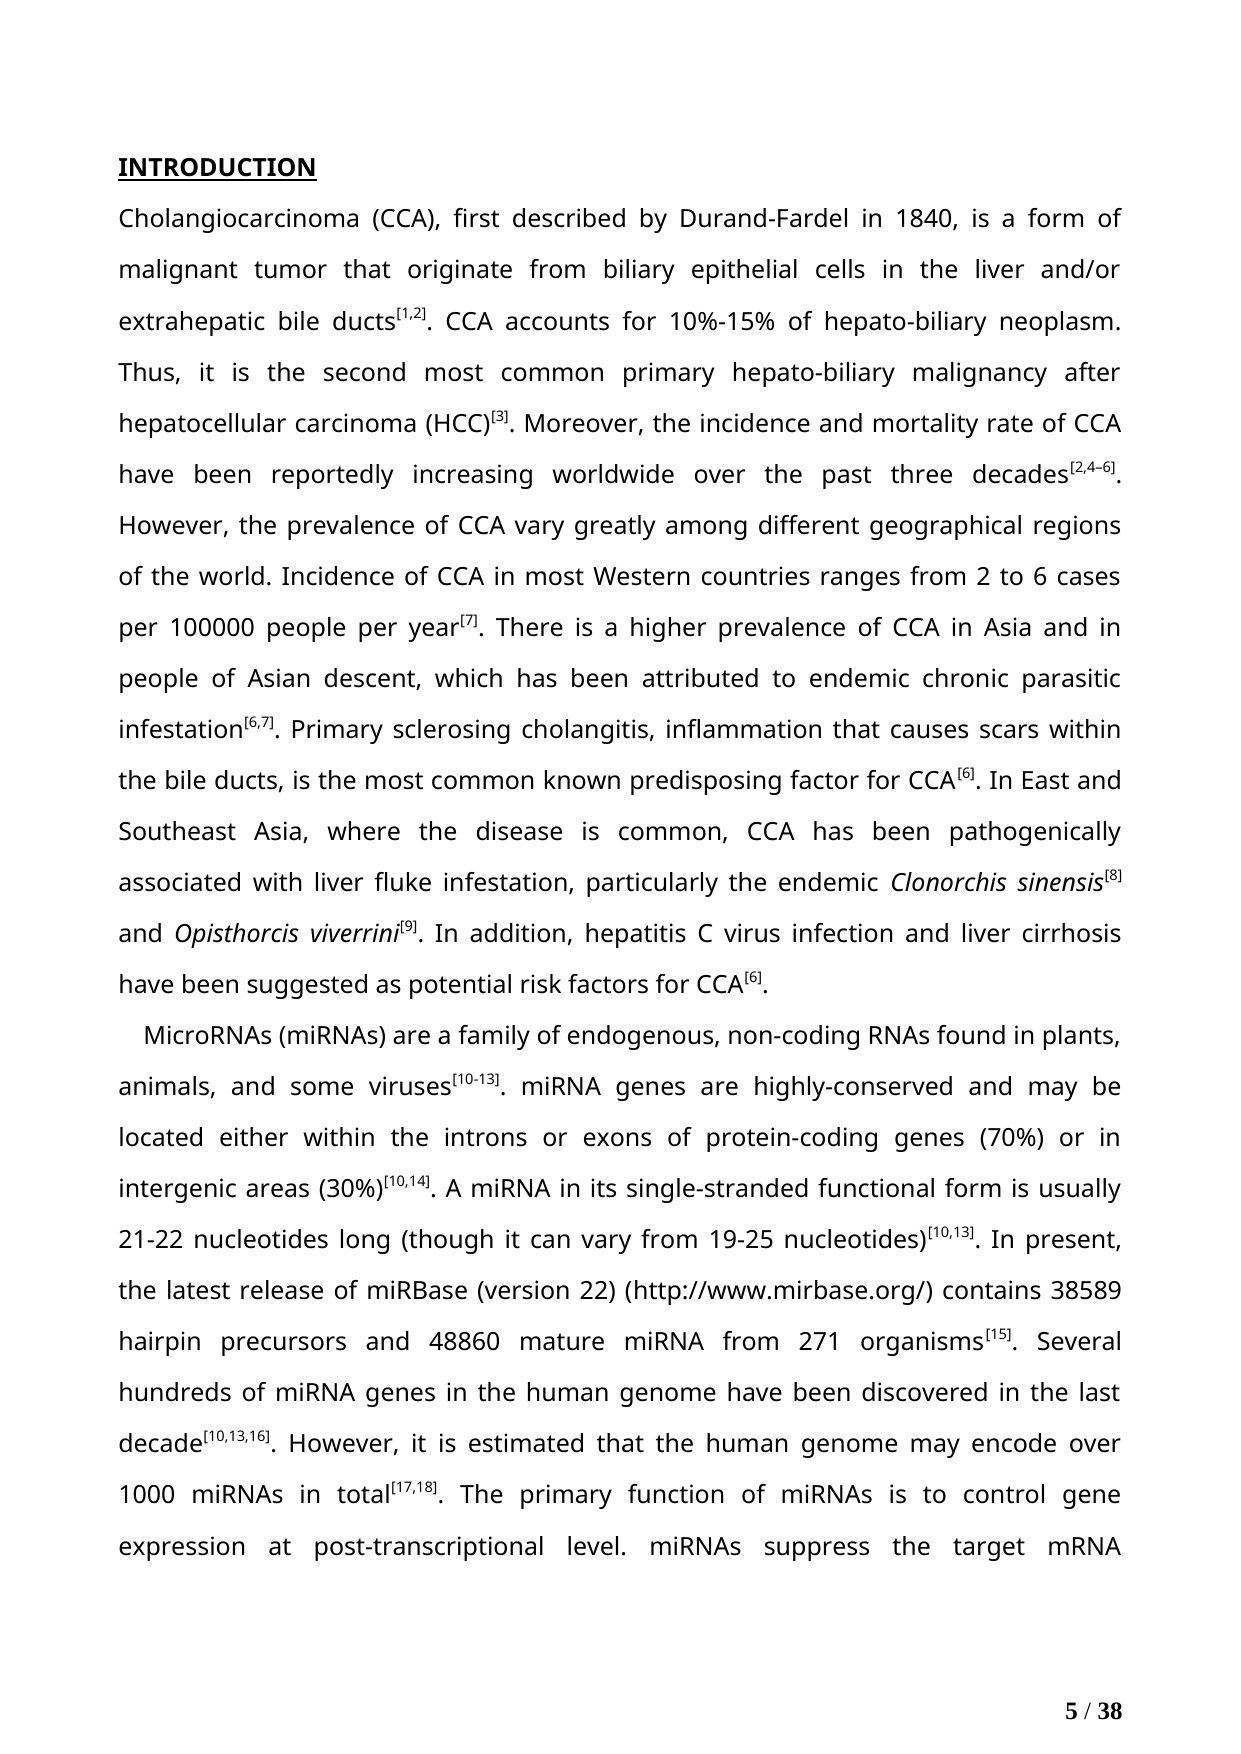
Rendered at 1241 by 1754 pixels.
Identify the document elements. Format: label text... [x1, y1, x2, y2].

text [118, 1018, 1122, 1562]
text Cholangiocarcinoma (CCA), first described by Durand-Fardel in 1840, is a form of malignant tumor that originate from biliary epithelial cells in the liver and/or extrahepatic bile ducts[1,2]. CCA accounts for 10%-15% of hepato-biliary neoplasm. Thus, it is the second most common primary hepato-biliary malignancy after hepatocellular carcinoma (HCC)[3]. Moreover, the incidence and mortality rate of CCA have been reportedly increasing worldwide over the past three decades[2,4–6]. However, the prevalence of CCA vary greatly among different geographical regions of the world. Incidence of CCA in most Western countries ranges from 2 to 6 cases per 100000 people per year[7]. There is a higher prevalence of CCA in Asia and in people of Asian descent, which has been attributed to endemic chronic parasitic infestation[6,7]. Primary sclerosing cholangitis, inflammation that causes scars within the bile ducts, is the most common known predisposing factor for CCA[6]. In East and Southeast Asia, where the disease is common, CCA has been pathogenically associated with liver fluke infestation, particularly the endemic Clonorchis sinensis[8] and Opisthorcis viverrini[9]. In addition, hepatitis C virus infection and liver cirrhosis have been suggested as potential risk factors for CCA[6]. [118, 201, 1122, 1001]
text INTRODUCTION [118, 150, 1122, 184]
